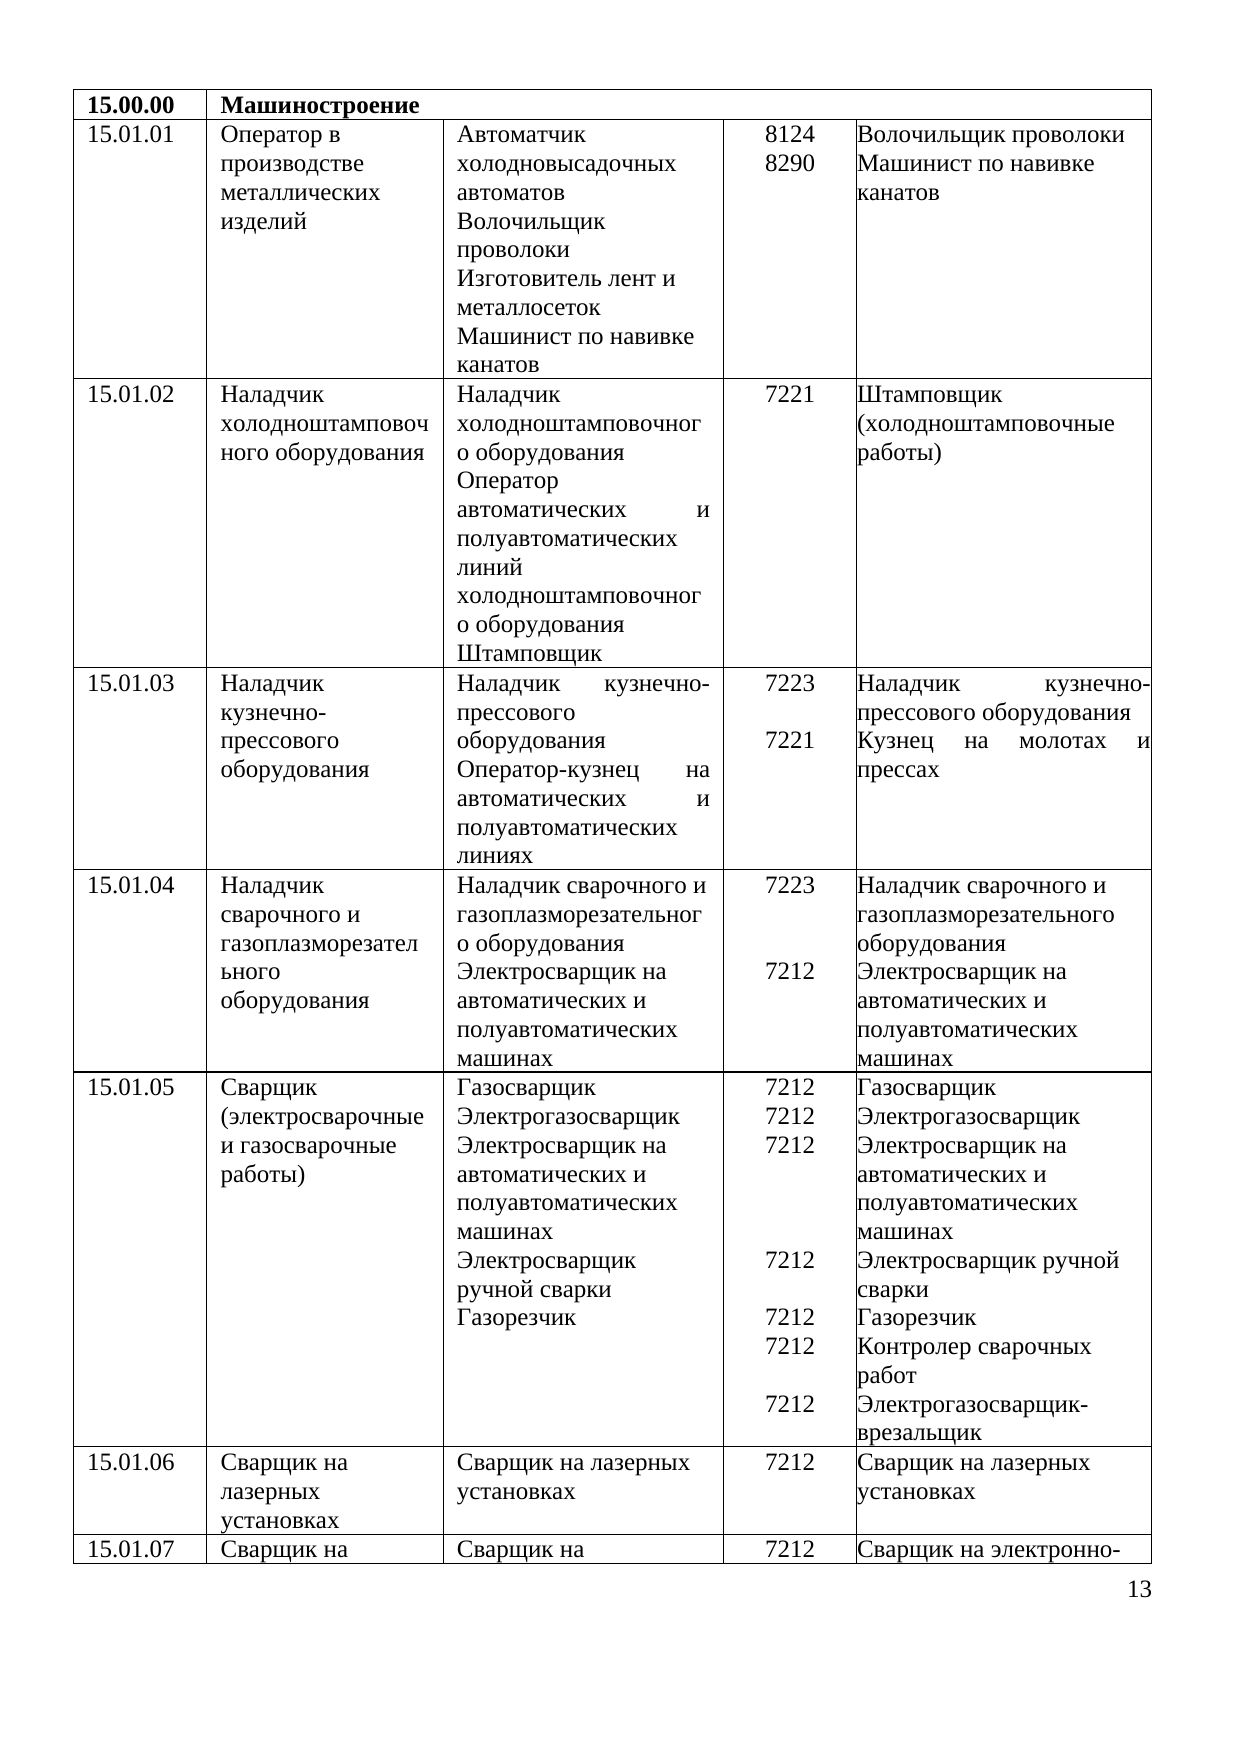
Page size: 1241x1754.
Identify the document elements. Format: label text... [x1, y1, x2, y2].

table_cell Оператор в производстве металлических изделий [207, 120, 443, 378]
table_cell 7221 [724, 379, 856, 667]
table_cell Газосварщик Электрогазосварщик Электросварщик на автоматических и полуавтоматических машинах Электросварщик ручной сварки Газорезчик Контролер сварочных работ Электрогазосварщик-врезальщик [857, 1073, 1151, 1446]
table_cell Наладчик холодноштамповочного оборудования [207, 379, 443, 667]
table_cell 15.01.07 [74, 1535, 206, 1563]
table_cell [444, 1535, 723, 1563]
table_cell Автоматчик холодновысадочных автоматов Волочильщик проволоки Изготовитель лент и металлосеток Машинист по навивке канатов [444, 120, 723, 378]
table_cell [207, 1535, 443, 1563]
table_cell Наладчик сварочного и газоплазморезательного оборудования Электросварщик на автоматических и полуавтоматических машинах [444, 870, 723, 1071]
table_cell Сварщик на лазерных установках [444, 1447, 723, 1533]
table_cell Волочильщик проволоки Машинист по навивке канатов [857, 120, 1151, 378]
table_cell 7212 7212 7212 7212 7212 7212 7212 [724, 1073, 856, 1446]
table_cell Наладчик холодноштамповочного оборудования Оператор автоматических и полуавтоматических линий холодноштамповочного оборудования Штамповщик [444, 379, 723, 667]
table_cell Машиностроение [207, 90, 1151, 118]
table_cell 15.00.00 [74, 90, 206, 118]
table_cell 15.01.02 [74, 379, 206, 667]
table_cell 7223 7221 [724, 668, 856, 869]
table_cell 15.01.06 [74, 1447, 206, 1533]
table_cell 15.01.03 [74, 668, 206, 869]
table_cell Штамповщик (холодноштамповочные работы) [857, 379, 1151, 667]
table_cell Наладчик кузнечно-прессового оборудования Оператор-кузнец на автоматических и полуавтоматических линиях [444, 668, 723, 869]
table_cell 15.01.04 [74, 870, 206, 1071]
table_cell Сварщик (электросварочные и газосварочные работы) [207, 1073, 443, 1446]
table_cell 15.01.05 [74, 1073, 206, 1446]
table_cell Сварщик на лазерных установках [207, 1447, 443, 1533]
table_cell 7212 [724, 1447, 856, 1533]
table_cell 15.01.01 [74, 120, 206, 378]
table_cell 8124 8290 [724, 120, 856, 378]
table_cell 7212 [724, 1535, 856, 1563]
table_cell 7223 7212 [724, 870, 856, 1071]
table_cell Наладчик кузнечно-прессового оборудования [207, 668, 443, 869]
table_cell Наладчик сварочного и газоплазморезательного оборудования Электросварщик на автоматических и полуавтоматических машинах [857, 870, 1151, 1071]
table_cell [857, 1535, 1151, 1563]
table_cell Сварщик на лазерных установках [857, 1447, 1151, 1533]
table_cell Наладчик сварочного и газоплазморезательного оборудования [207, 870, 443, 1071]
table_cell Газосварщик Электрогазосварщик Электросварщик на автоматических и полуавтоматических машинах Электросварщик ручной сварки Газорезчик [444, 1073, 723, 1446]
table_cell Наладчик кузнечно-прессового оборудования Кузнец на молотах и прессах [857, 668, 1151, 869]
